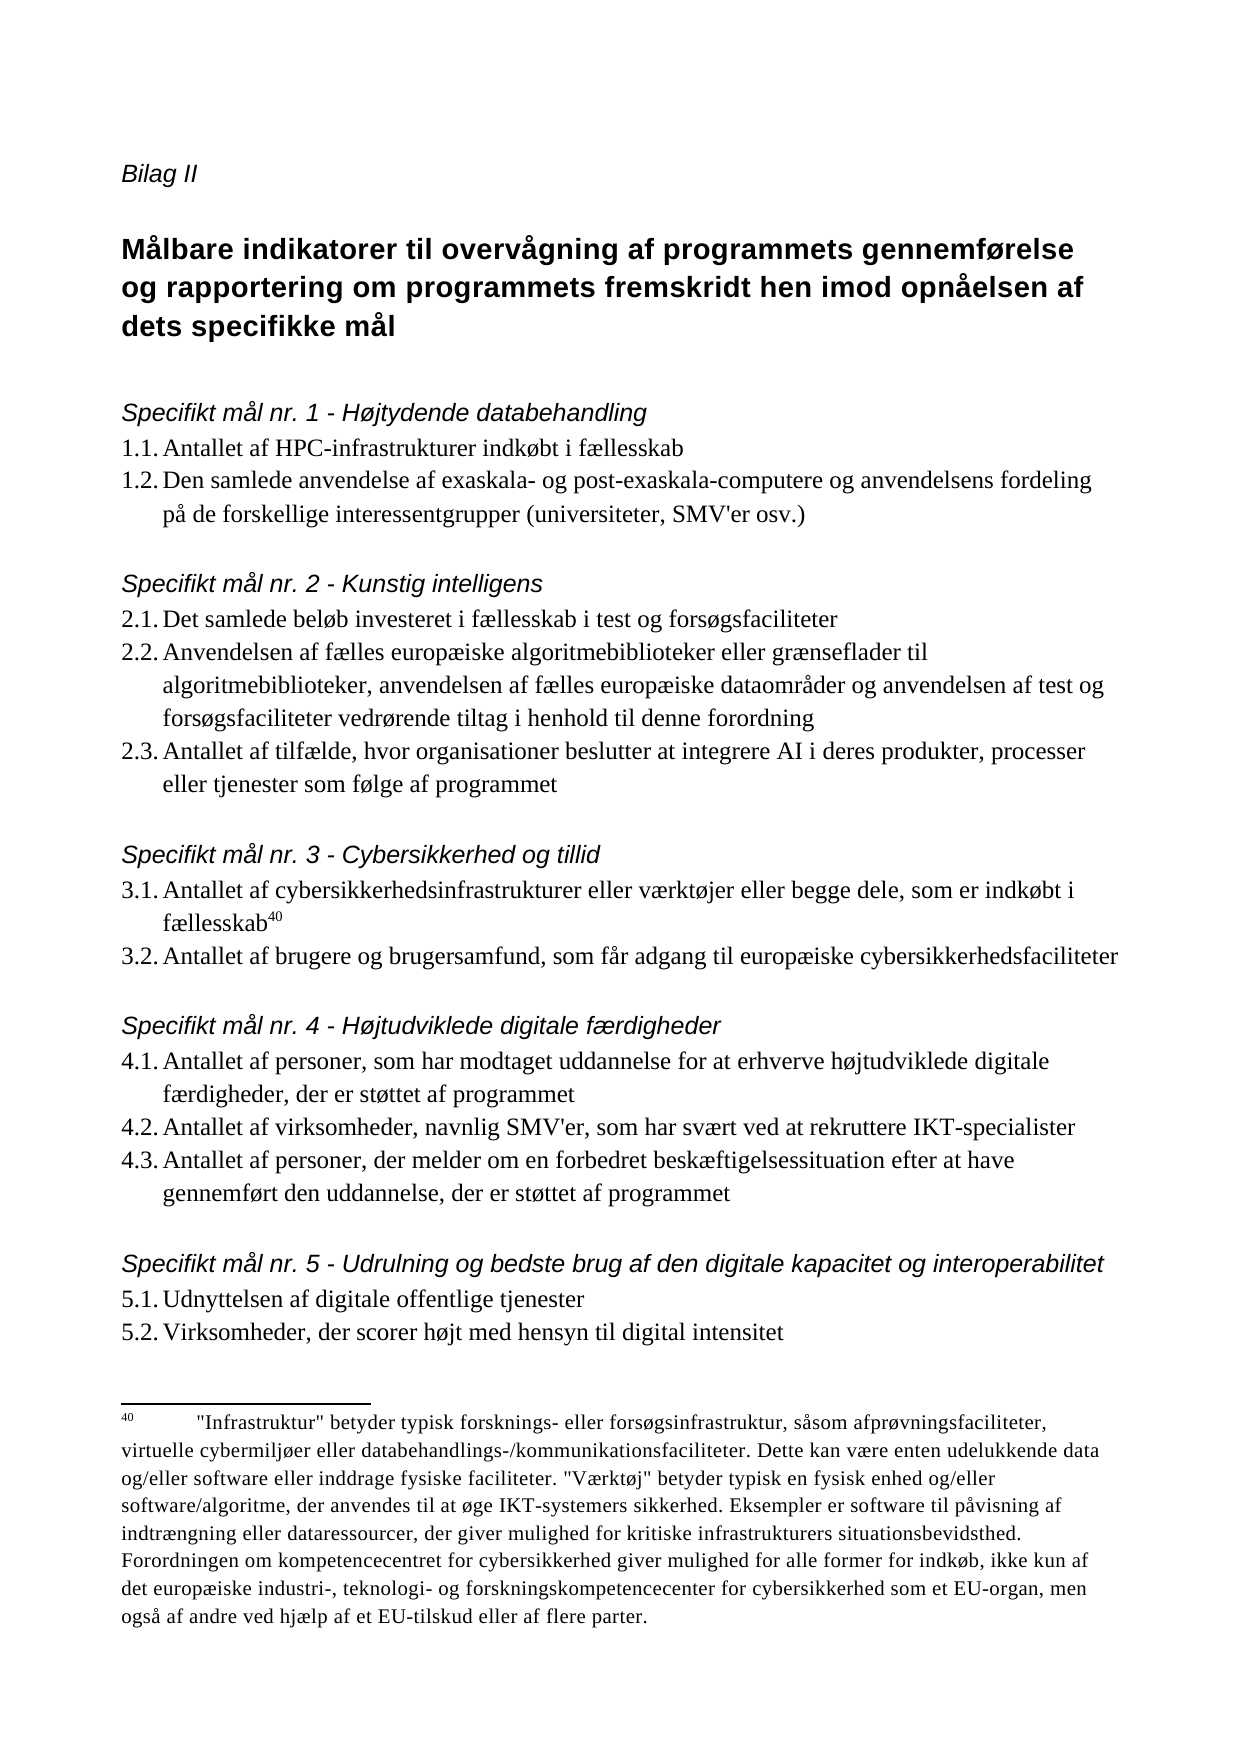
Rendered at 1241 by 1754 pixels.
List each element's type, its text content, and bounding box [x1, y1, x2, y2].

list 3.2. Antallet af brugere og brugersamfund, som får adgang til europæiske cybersikkerhedsfaciliteter [121, 941, 1119, 969]
list 4.1. Antallet af personer, som har modtaget uddannelse for at erhverve højtudviklede digitale færdigheder, der er støttet af programmet [121, 1046, 1119, 1108]
text Specifikt mål nr. 3 - Cybersikkerhed og tillid [121, 840, 1119, 868]
list 1.1. Antallet af HPC-infrastrukturer indkøbt i fællesskab [121, 433, 1119, 461]
list 5.1. Udnyttelsen af digitale offentlige tjenester [121, 1284, 1119, 1313]
list 1.2. Den samlede anvendelse af exaskala- og post-exaskala-computere og anvendelsens fordeling på de forskellige interessentgrupper (universiteter, SMV'er osv.) [121, 466, 1119, 527]
list 4.3. Antallet af personer, der melder om en forbedret beskæftigelsessituation efter at have gennemført den uddannelse, der er støttet af programmet [121, 1145, 1119, 1207]
list 2.3. Antallet af tilfælde, hvor organisationer beslutter at integrere AI i deres produkter, processer eller tjenester som følge af programmet [121, 736, 1119, 798]
list 2.2. Anvendelsen af fælles europæiske algoritmebiblioteker eller grænseflader til algoritmebiblioteker, anvendelsen af fælles europæiske dataområder og anvendelsen af test og forsøgsfaciliteter vedrørende tiltag i henhold til denne forordning [121, 637, 1119, 732]
text Bilag II [121, 159, 1119, 188]
list 3.1. Antallet af cybersikkerhedsinfrastrukturer eller værktøjer eller begge dele, som er indkøbt i fællesskab [121, 875, 1119, 937]
text Specifikt mål nr. 2 - Kunstig intelligens [121, 569, 1119, 598]
list 4.2. Antallet af virksomheder, navnlig SMV'er, som har svært ved at rekruttere IKT-specialister [121, 1112, 1119, 1141]
list 5.2. Virksomheder, der scorer højt med hensyn til digital intensitet [121, 1317, 1119, 1346]
text Specifikt mål nr. 5 - Udrulning og bedste brug af den digitale kapacitet og interoperabilitet [121, 1249, 1119, 1278]
text Specifikt mål nr. 1 - Højtydende databehandling [121, 398, 1119, 426]
subtitle Målbare indikatorer til overvågning af programmets gennemførelse og rapportering om programmets fremskridt hen imod opnåelsen af dets specifikke mål [121, 232, 1119, 343]
list 2.1. Det samlede beløb investeret i fællesskab i test og forsøgsfaciliteter [121, 604, 1119, 633]
text Specifikt mål nr. 4 - Højtudviklede digitale færdigheder [121, 1011, 1119, 1040]
